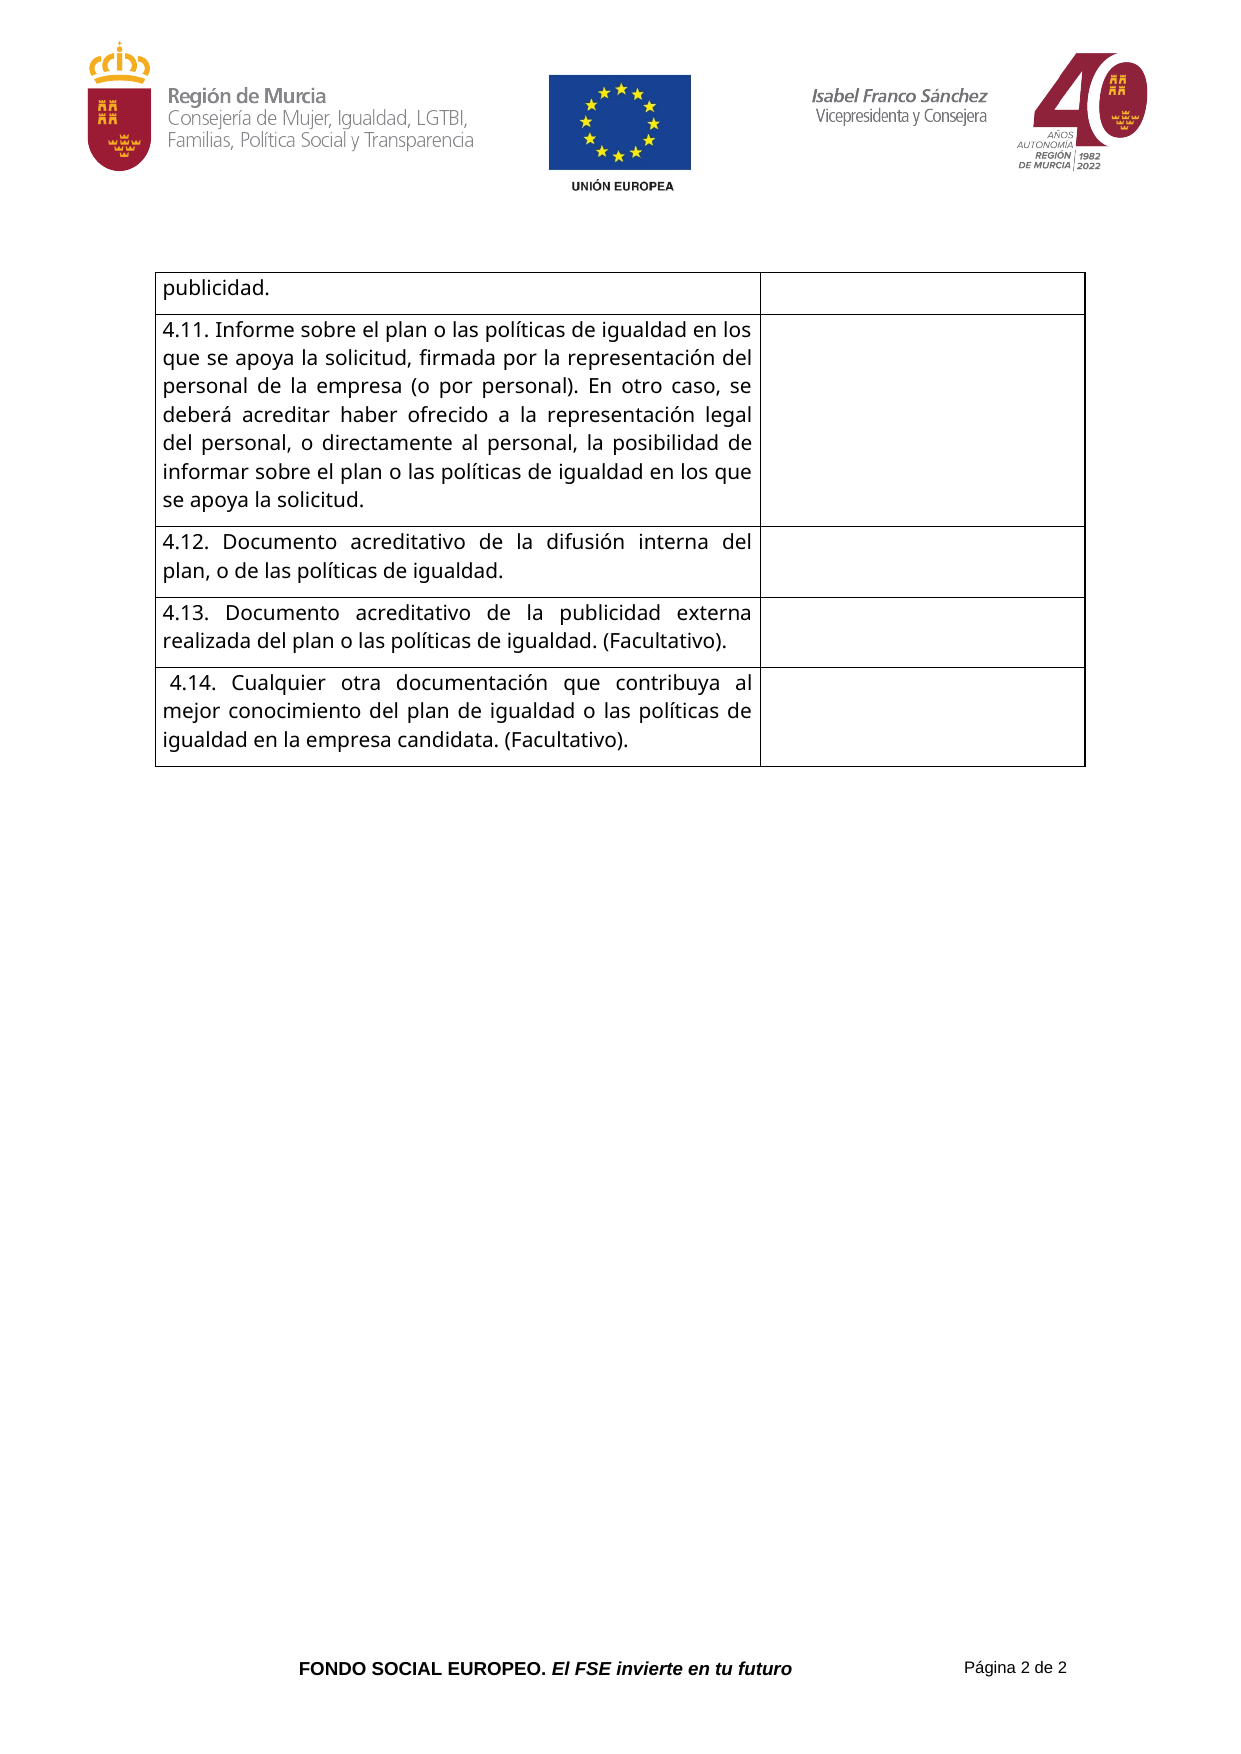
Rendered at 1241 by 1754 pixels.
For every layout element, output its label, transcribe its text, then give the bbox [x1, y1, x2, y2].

table_cell 4.14. Cualquier otra documentación que contribuya al mejor conocimiento del plan de igualdad o las políticas de igualdad en la empresa candidata. (Facultativo). [156, 668, 760, 766]
table_cell 4.13. Documento acreditativo de la publicidad externa realizada del plan o las políticas de igualdad. (Facultativo). [156, 598, 760, 667]
table_cell 4.12. Documento acreditativo de la difusión interna del plan, o de las políticas de igualdad. [156, 527, 760, 597]
table_cell [761, 668, 1084, 766]
table_cell 4.11. Informe sobre el plan o las políticas de igualdad en los que se apoya la solicitud, firmada por la representación del personal de la empresa (o por personal). En otro caso, se deberá acreditar haber ofrecido a la representación legal del personal, o directamente al personal, la posibilidad de informar sobre el plan o las políticas de igualdad en los que se apoya la solicitud. [156, 315, 760, 526]
table_cell [761, 527, 1084, 597]
table_cell [761, 315, 1084, 526]
table_cell [761, 598, 1084, 667]
table_cell [761, 273, 1084, 314]
picture [0, 0, 1236, 272]
